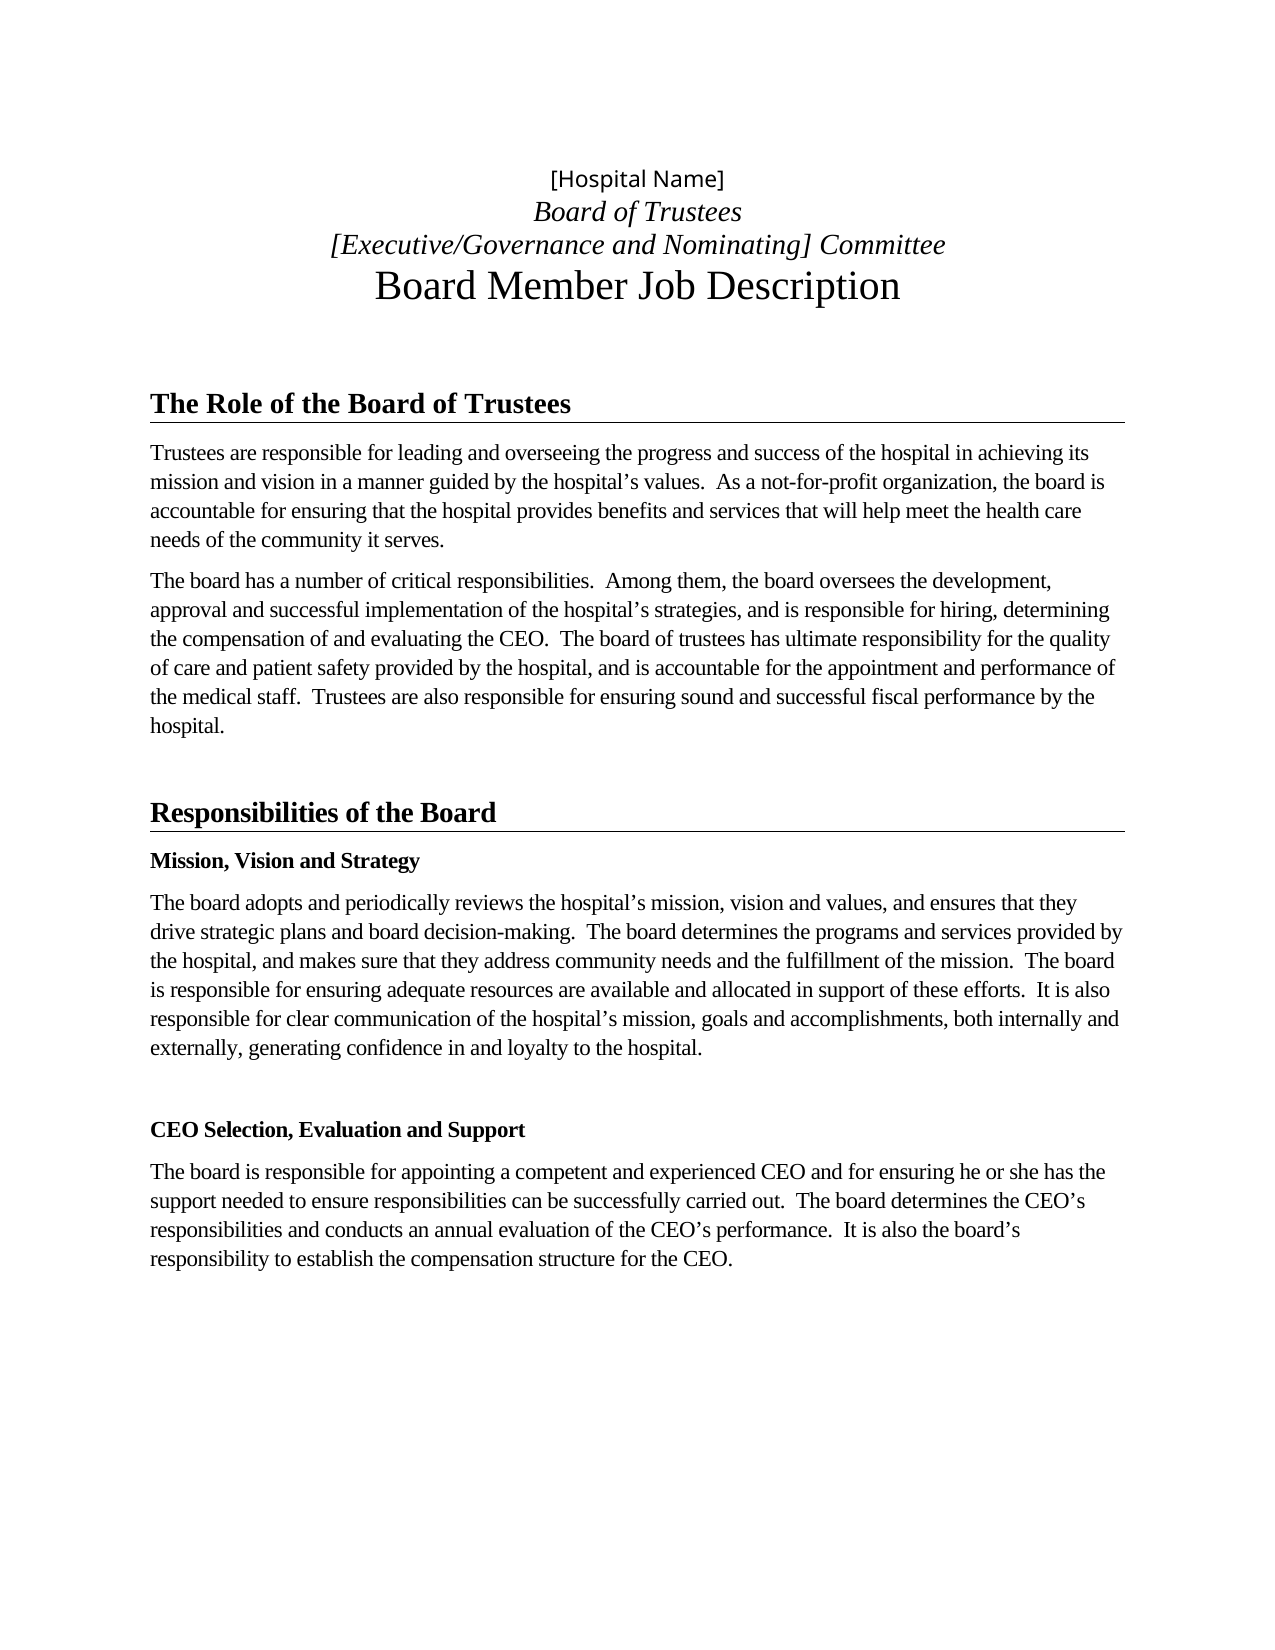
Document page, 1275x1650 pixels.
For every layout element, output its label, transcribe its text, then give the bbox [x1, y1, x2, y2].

text [Hospital Name] [150, 162, 1125, 194]
text Trustees are responsible for leading and overseeing the progress and success of the hospital in achieving its mission and vision in a manner guided by the hospital’s values. As a not-for-profit organization, the board is accountable for ensuring that the hospital provides benefits and services that will help meet the health care needs of the community it serves. [150, 439, 1125, 552]
text Responsibilities of the Board [150, 795, 1125, 831]
text The board is responsible for appointing a competent and experienced CEO and for ensuring he or she has the support needed to ensure responsibilities can be successfully carried out. The board determines the CEO’s responsibilities and conducts an annual evaluation of the CEO’s performance. It is also the board’s responsibility to establish the compensation structure for the CEO. [150, 1158, 1125, 1271]
text CEO Selection, Evaluation and Support [150, 1117, 1125, 1143]
text The board adopts and periodically reviews the hospital’s mission, vision and values, and ensures that they drive strategic plans and board decision-making. The board determines the programs and services provided by the hospital, and makes sure that they address community needs and the fulfillment of the mission. The board is responsible for ensuring adequate resources are available and allocated in support of these efforts. It is also responsible for clear communication of the hospital’s mission, goals and accomplishments, both internally and externally, generating confidence in and loyalty to the hospital. [150, 889, 1125, 1060]
text The board has a number of critical responsibilities. Among them, the board oversees the development, approval and successful implementation of the hospital’s strategies, and is responsible for hiring, determining the compensation of and evaluating the CEO. The board of trustees has ultimate responsibility for the quality of care and patient safety provided by the hospital, and is accountable for the appointment and performance of the medical staff. Trustees are also responsible for ensuring sound and successful fiscal performance by the hospital. [150, 567, 1125, 738]
text Board Member Job Description [150, 261, 1125, 309]
text [Executive/Governance and Nominating] Committee [150, 227, 1125, 261]
text Board of Trustees [150, 194, 1125, 227]
text The Role of the Board of Trustees [150, 386, 1125, 422]
text Mission, Vision and Strategy [150, 847, 1125, 874]
